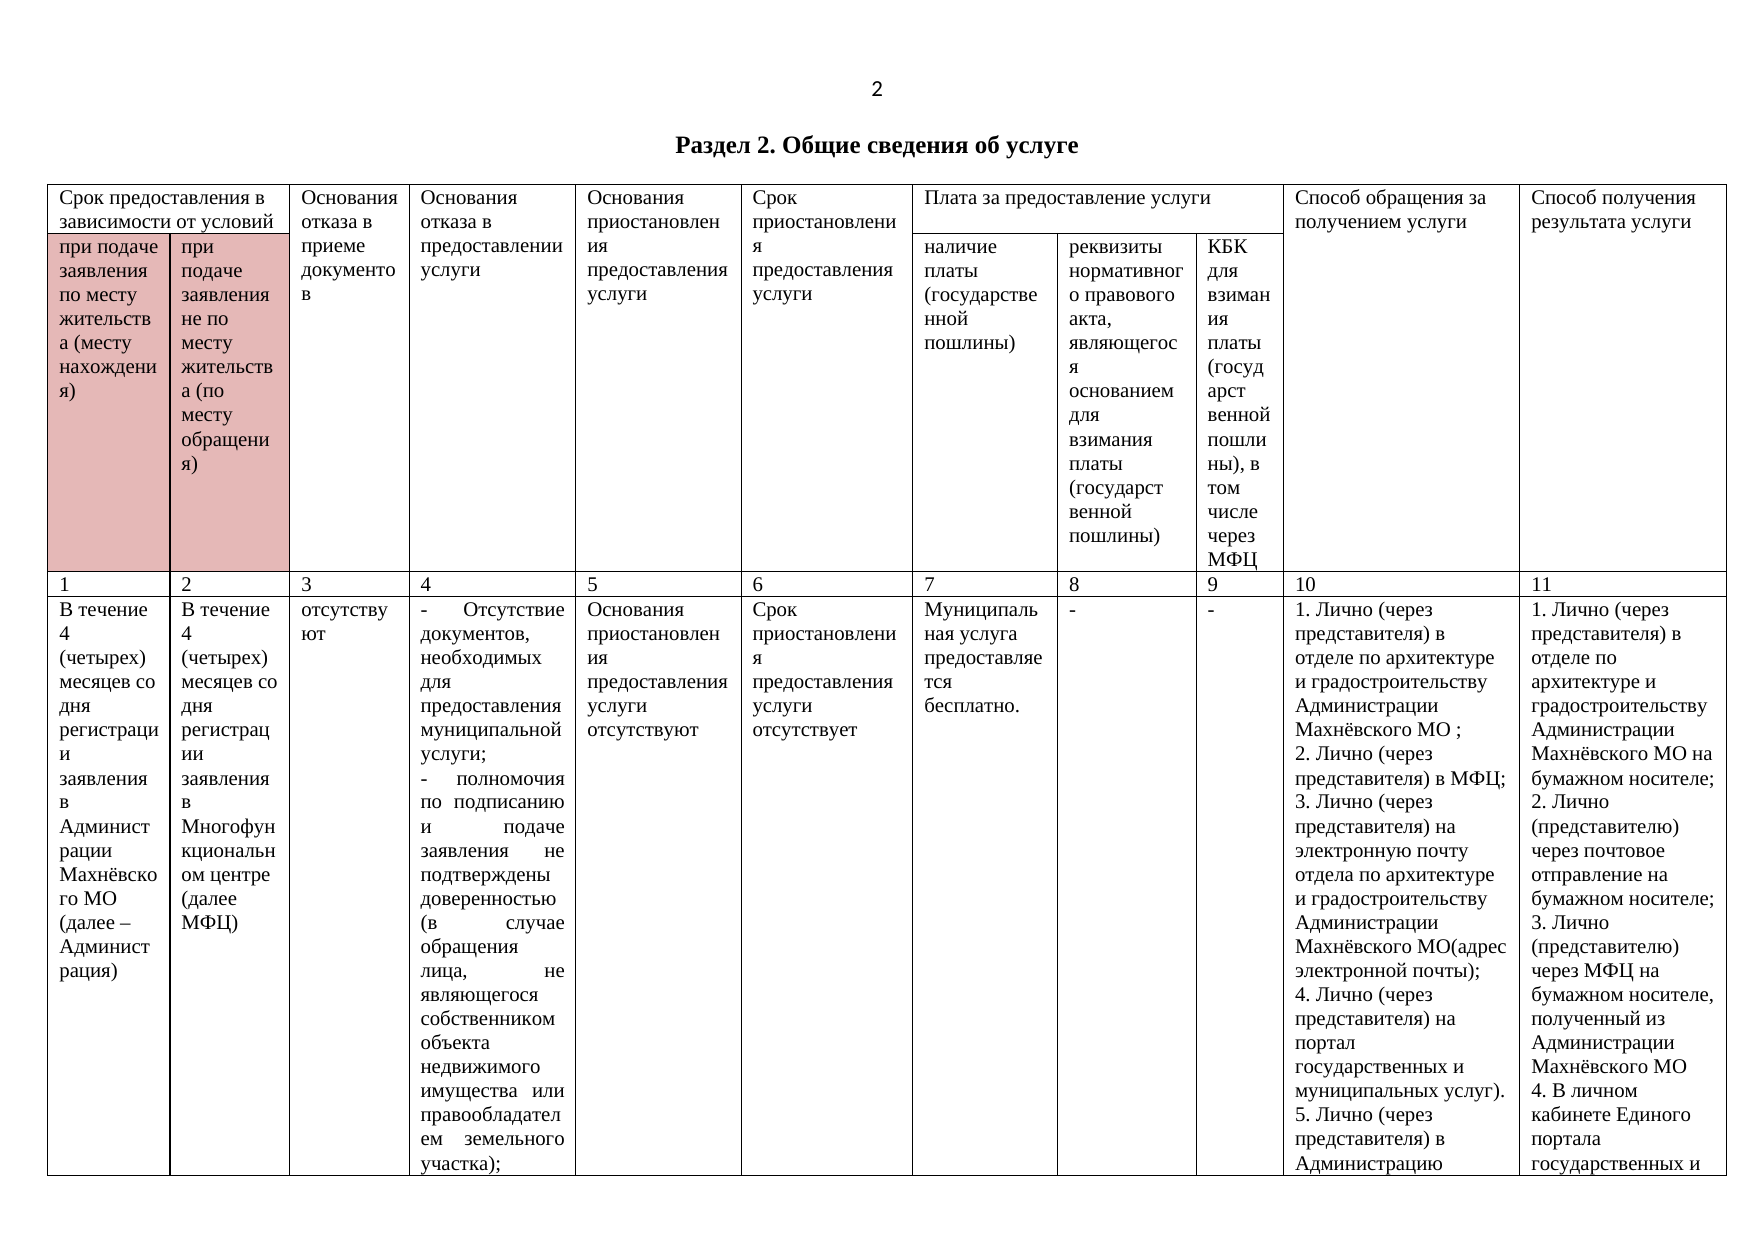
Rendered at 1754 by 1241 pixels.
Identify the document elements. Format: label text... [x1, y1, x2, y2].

table_header Способ обращения за получением услуги [1284, 185, 1519, 571]
table_cell 2 [171, 572, 289, 596]
table_cell 3 [290, 572, 409, 596]
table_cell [410, 597, 575, 1174]
table_cell реквизиты нормативного правового акта, являющегося основанием для взимания платы (государст венной пошлины) [1058, 234, 1196, 571]
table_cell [1284, 597, 1519, 1174]
table_header Основания приостановления предоставления услуги [576, 185, 741, 571]
table_cell при подаче заявления по месту жительства (месту нахождения) [48, 234, 169, 571]
table_cell 6 [742, 572, 912, 596]
table_cell 4 [410, 572, 575, 596]
table_cell 5 [576, 572, 741, 596]
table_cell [742, 597, 912, 1174]
table_header Основания отказа в предоставлении услуги [410, 185, 575, 571]
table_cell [48, 597, 169, 1174]
table_cell КБК для взимания платы (государст венной пошлины), в том числе через МФЦ [1197, 234, 1283, 571]
table_cell 10 [1284, 572, 1519, 596]
table_cell 9 [1197, 572, 1283, 596]
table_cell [913, 597, 1057, 1174]
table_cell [576, 597, 741, 1174]
table_cell наличие платы (государственной пошлины) [913, 234, 1057, 571]
text Раздел 2. Общие сведения об услуге [59, 130, 1695, 159]
table_cell при подаче заявления не по месту жительства (по месту обращения) [171, 234, 289, 571]
table_header Срок предоставления в зависимости от условий [48, 185, 289, 233]
table_cell отсутствуют [290, 597, 409, 1174]
table_cell - [1197, 597, 1283, 1174]
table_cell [1520, 597, 1726, 1174]
table_cell - [1058, 597, 1196, 1174]
table_header Основания отказа в приеме документов [290, 185, 409, 571]
table_cell 1 [48, 572, 169, 596]
table_cell 8 [1058, 572, 1196, 596]
table_cell 11 [1520, 572, 1726, 596]
table_header Срок приостановления предоставления услуги [742, 185, 912, 571]
table_header Плата за предоставление услуги [913, 185, 1283, 233]
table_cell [171, 597, 289, 1174]
table_header Способ получения результата услуги [1520, 185, 1726, 571]
table_cell 7 [913, 572, 1057, 596]
